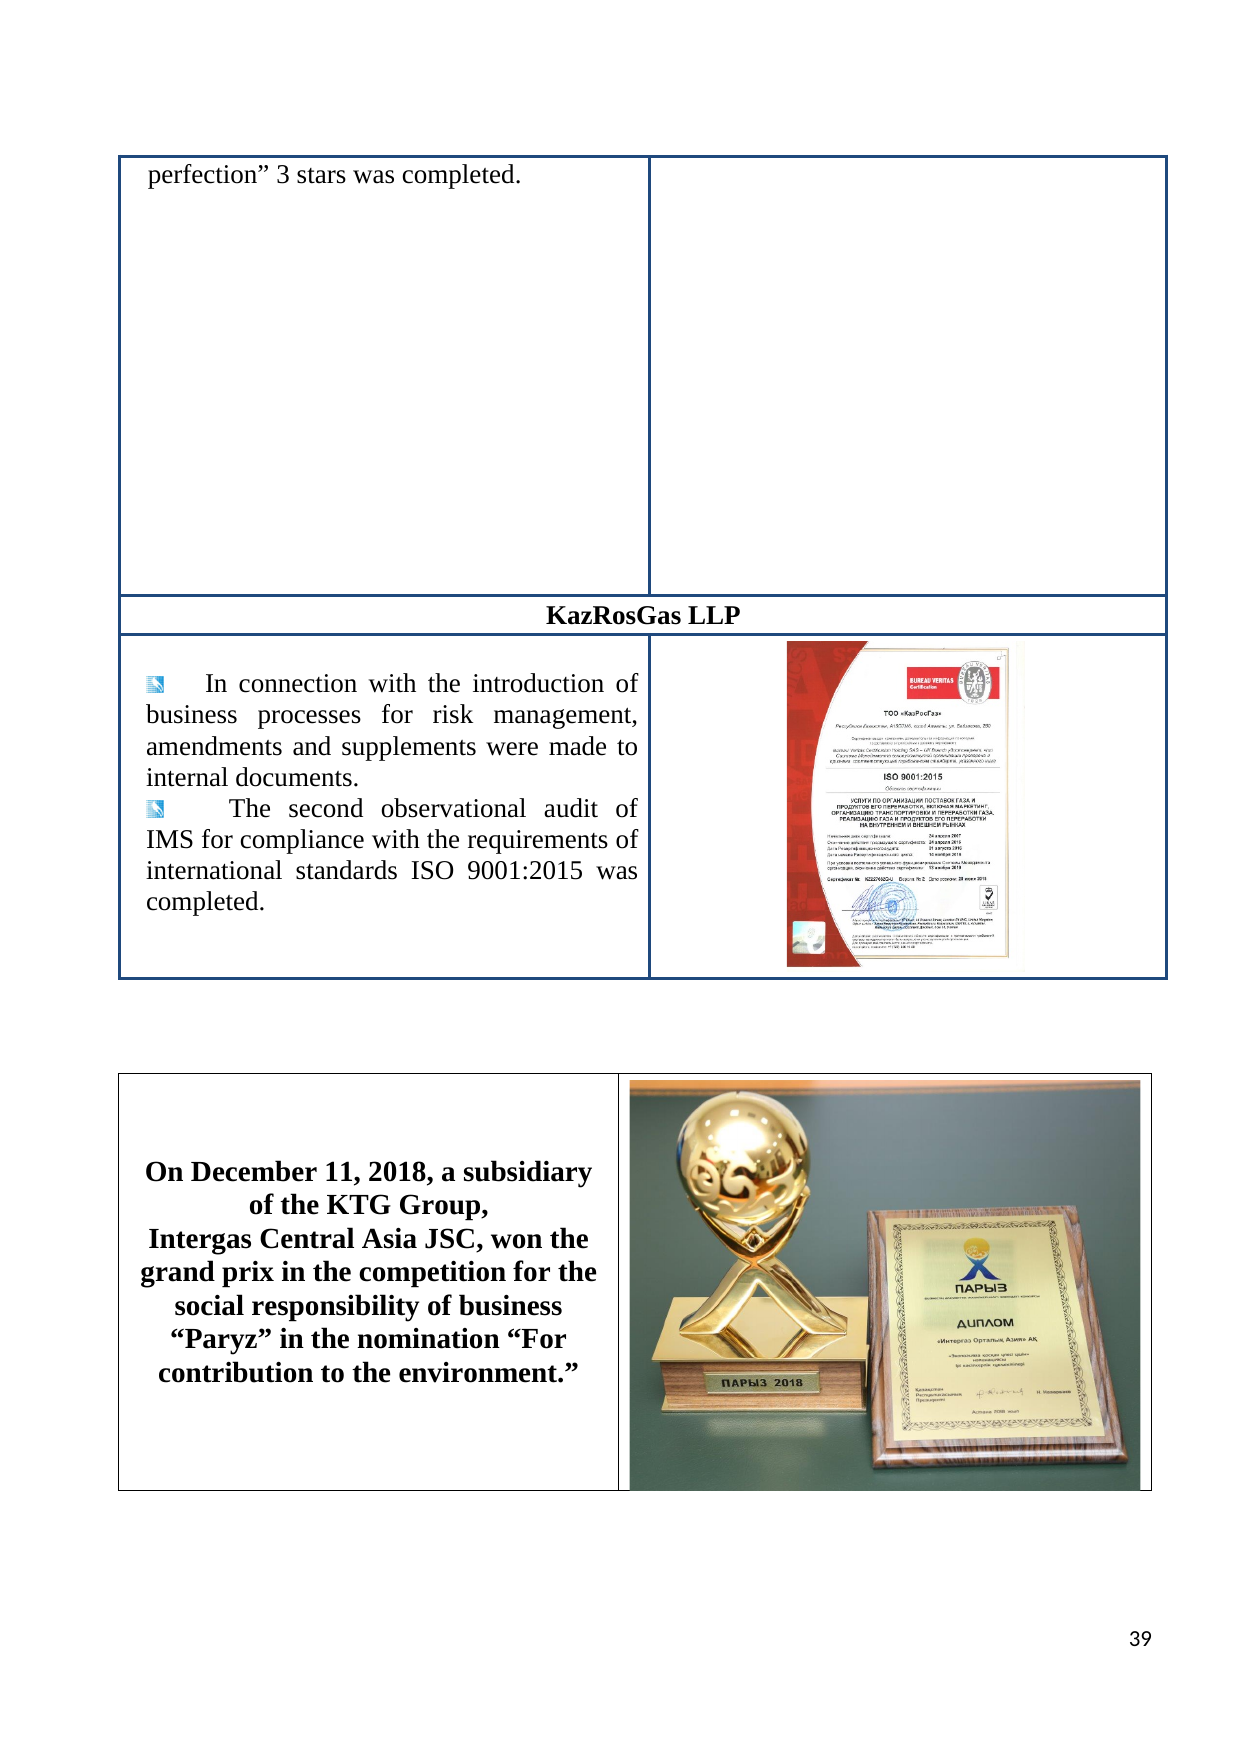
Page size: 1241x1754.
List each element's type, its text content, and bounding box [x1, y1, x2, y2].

table_cell KazRosGas LLP [121, 597, 1165, 633]
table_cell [121, 158, 648, 594]
table_header [619, 1074, 1151, 1490]
picture [786, 641, 1025, 972]
picture [146, 676, 164, 693]
table_cell [651, 636, 1165, 977]
picture [146, 800, 164, 818]
table_cell In connection with the introduction of business processes for risk management, amendments and supplements were made to internal documents. The second observational audit of IMS for compliance with the requirements of international standards ISO 9001:2015 was completed. [121, 636, 648, 977]
picture [629, 1080, 1141, 1491]
table_cell [651, 158, 1165, 594]
table_header On December 11, 2018, a subsidiary of the KTG Group, Intergas Central Asia JSC, won the grand prix in the competition for the social responsibility of business “Paryz” in the nomination “For contribution to the environment.” [119, 1074, 618, 1490]
